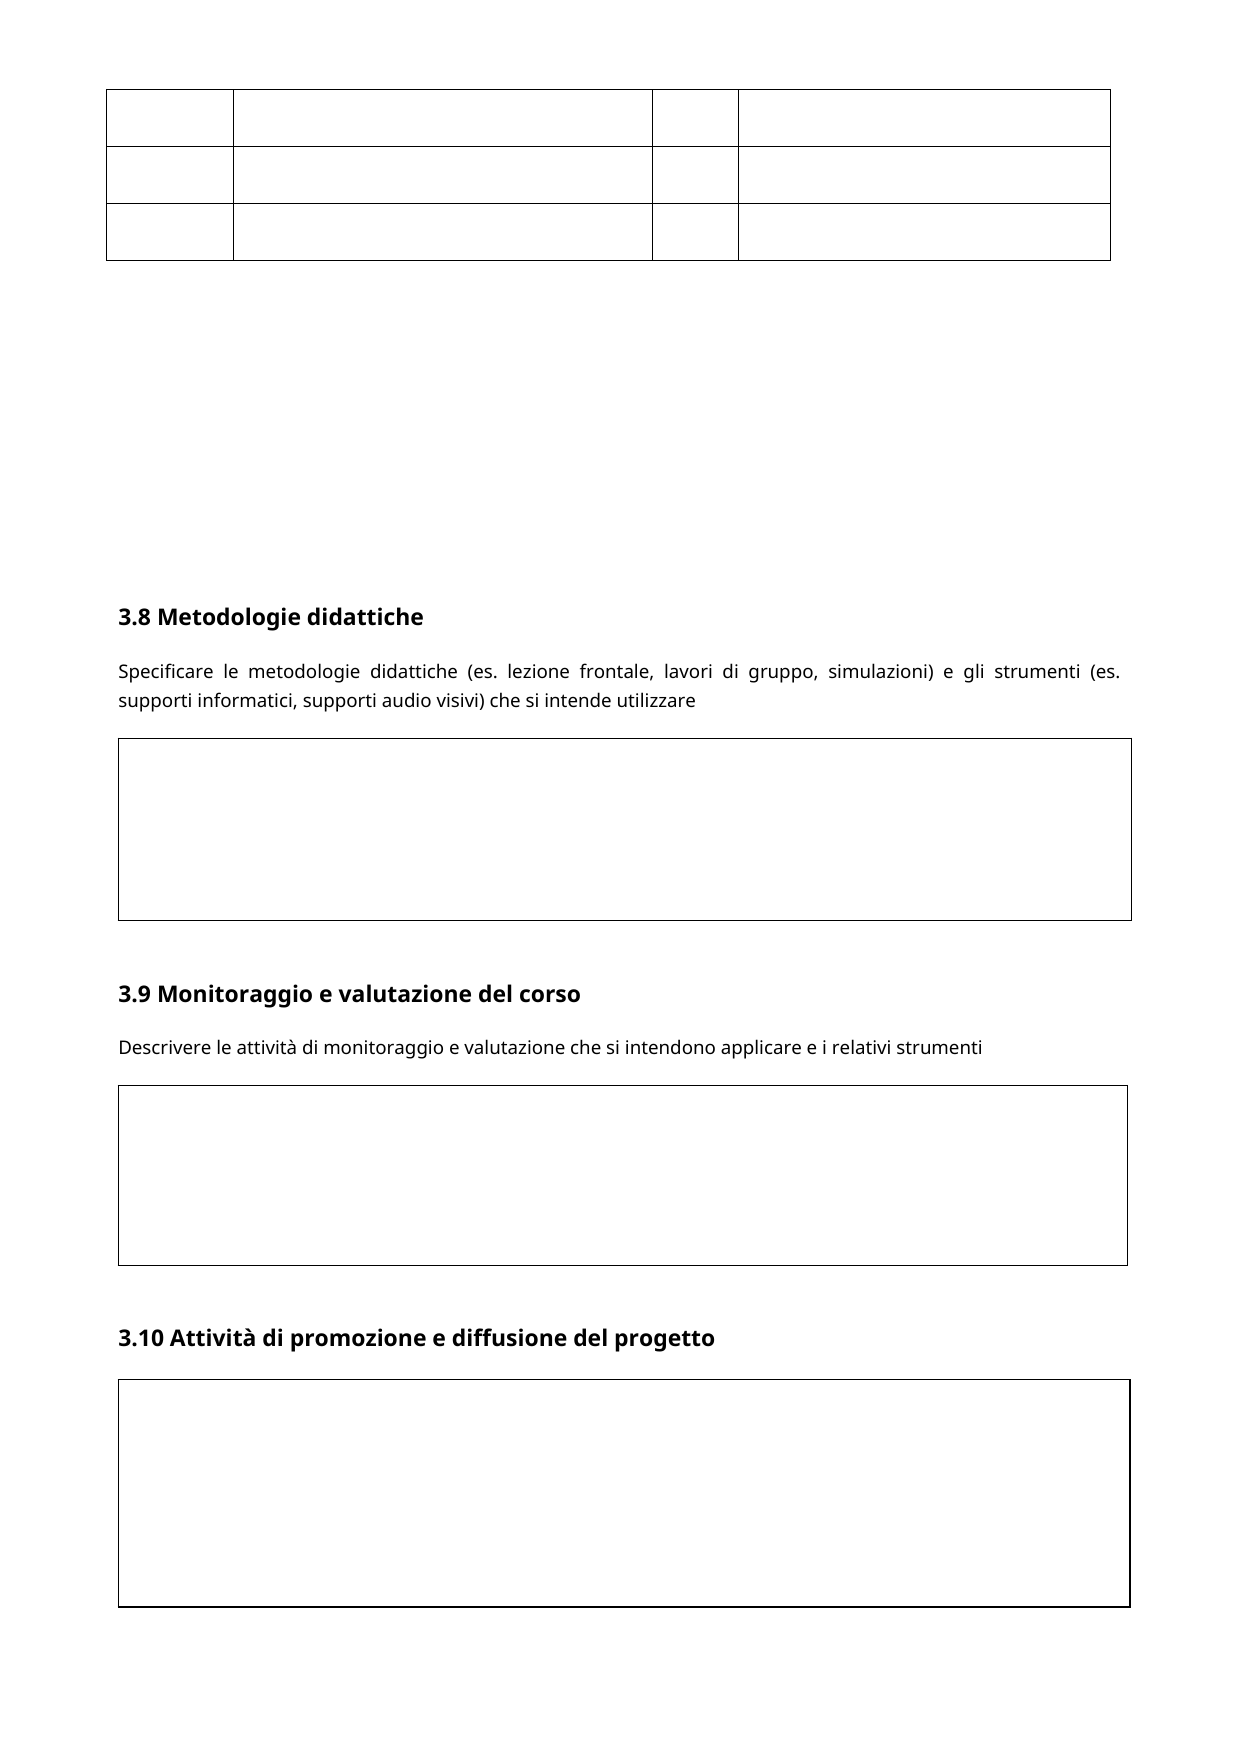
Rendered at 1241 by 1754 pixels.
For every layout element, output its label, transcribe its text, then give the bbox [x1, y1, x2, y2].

table_cell [234, 204, 652, 259]
text Descrivere le attività di monitoraggio e valutazione che si intendono applicare e i relativi strumenti [118, 1035, 1122, 1060]
table_cell [234, 90, 652, 146]
text Specificare le metodologie didattiche (es. lezione frontale, lavori di gruppo, simulazioni) e gli strumenti (es. supporti informatici, supporti audio visivi) che si intende utilizzare [118, 658, 1122, 713]
table_cell [739, 147, 1110, 203]
table_cell [107, 147, 233, 203]
table_cell [739, 204, 1110, 259]
text 3.9 Monitoraggio e valutazione del corso [118, 978, 1122, 1009]
table_cell [739, 90, 1110, 146]
table_cell [234, 147, 652, 203]
table_cell [107, 204, 233, 259]
table_header [119, 1086, 1127, 1264]
table_cell [653, 147, 738, 203]
table_header [119, 739, 1131, 920]
table_cell [107, 90, 233, 146]
table_cell [653, 204, 738, 259]
text 3.10 Attività di promozione e diffusione del progetto [118, 1322, 1122, 1354]
table_cell [653, 90, 738, 146]
text 3.8 Metodologie didattiche [118, 601, 1122, 632]
table_header [119, 1380, 1129, 1606]
